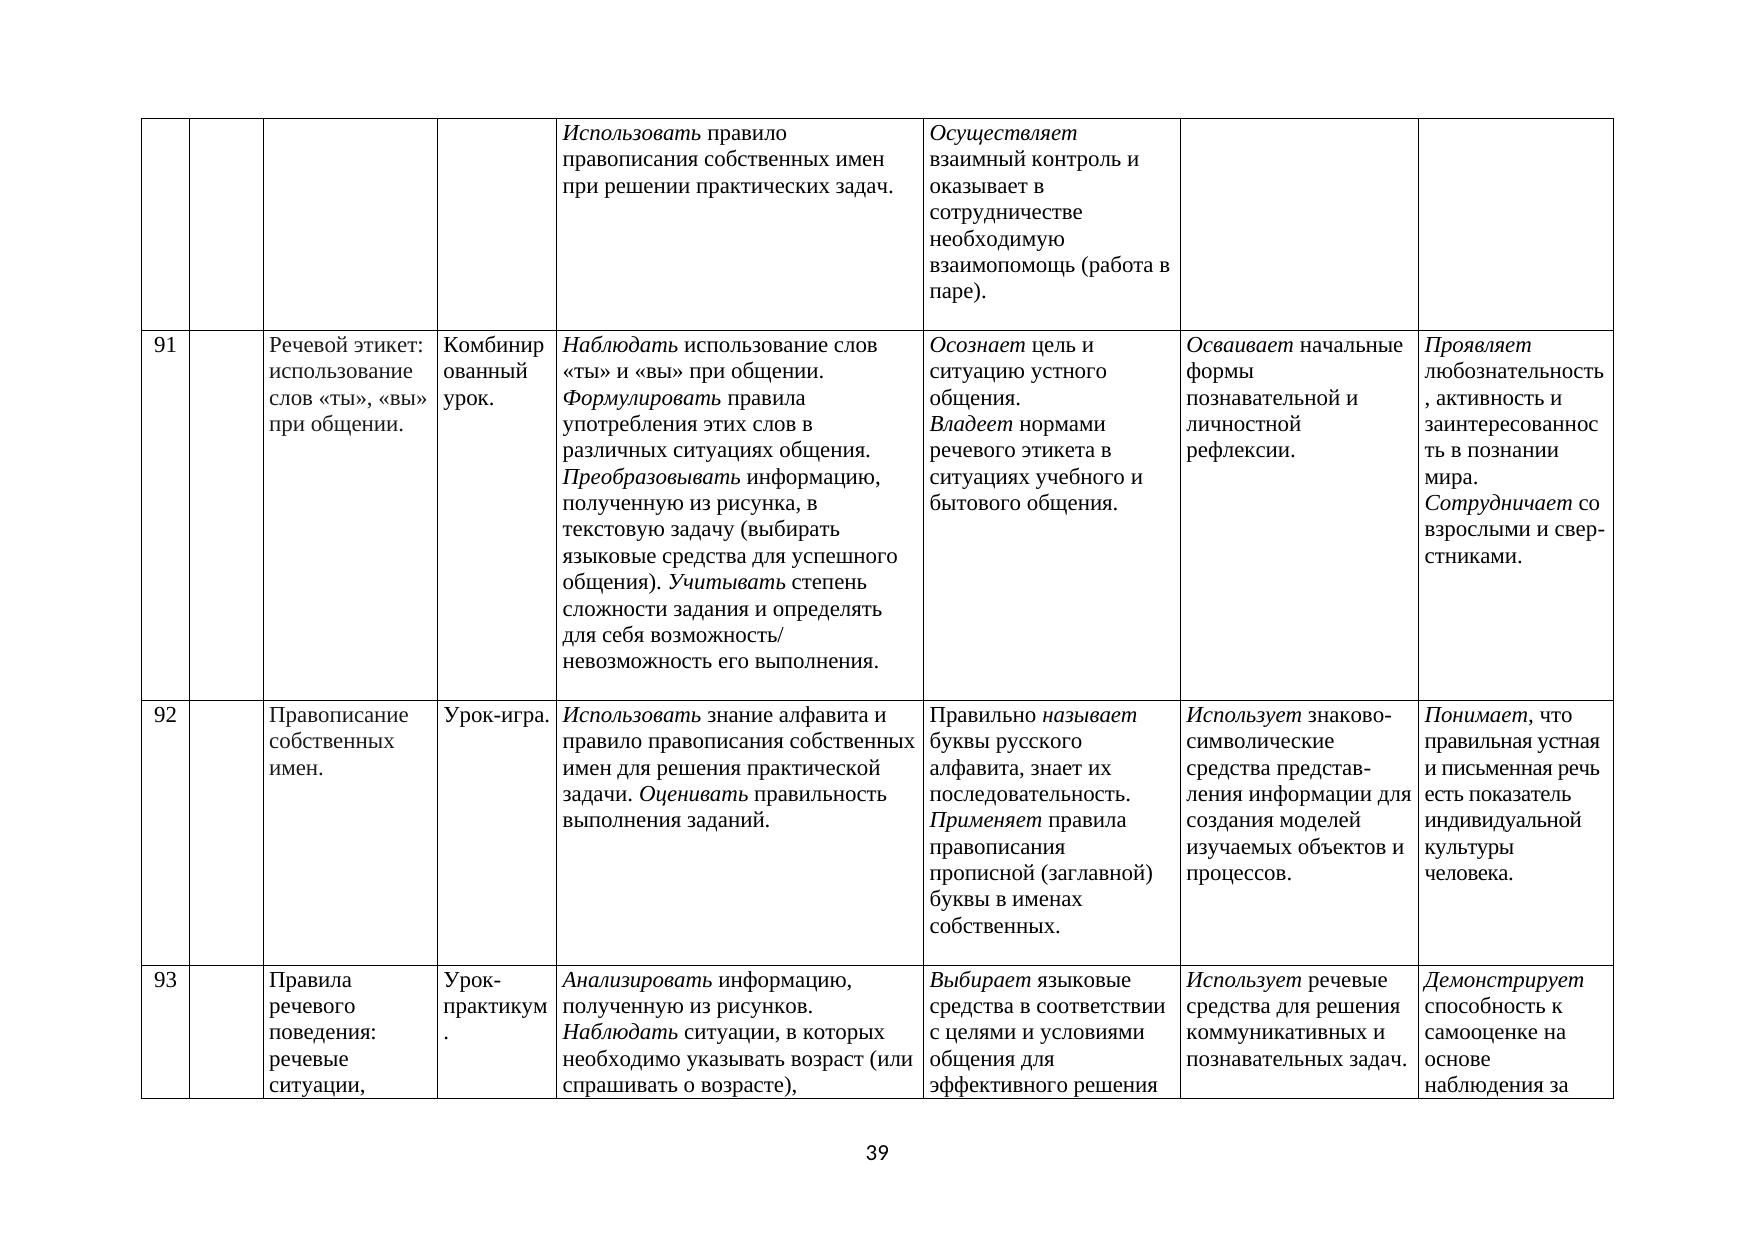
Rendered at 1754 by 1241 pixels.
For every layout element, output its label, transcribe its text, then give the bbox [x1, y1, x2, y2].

table_cell 92 [142, 701, 189, 964]
table_cell Осваивает начальные формы познавательной и личностной рефлексии. [1181, 331, 1418, 700]
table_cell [557, 966, 923, 1097]
table_cell Урок-игра. [438, 701, 556, 964]
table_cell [1181, 966, 1418, 1097]
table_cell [1419, 966, 1613, 1097]
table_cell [264, 966, 437, 1097]
table_cell Урок-практикум. [438, 966, 556, 1097]
table_cell 91 [142, 331, 189, 700]
table_cell [190, 119, 263, 330]
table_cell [924, 966, 1180, 1097]
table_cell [438, 119, 556, 330]
table_cell [190, 331, 263, 700]
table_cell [924, 119, 1180, 330]
table_cell [190, 701, 263, 964]
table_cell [1419, 119, 1613, 330]
table_cell Понимает, что правильная устная и письменная речь есть показатель индивидуальной культуры человека. [1419, 701, 1613, 964]
table_cell Проявляет любознательность, активность и заинтересованность в познании мира. Сотрудничает со взрослыми и сверстниками. [1419, 331, 1613, 700]
table_cell Наблюдать использование слов «ты» и «вы» при общении. Формулировать правила употребления этих слов в различных ситуациях общения. Преобразовывать информацию, полученную из рисунка, в текстовую задачу (выбирать языковые средства для успешного общения). Учитывать степень сложности задания и определять для себя возможность/ невозможность его выполнения. [557, 331, 923, 700]
table_cell Комбинированный урок. [438, 331, 556, 700]
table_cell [264, 119, 437, 330]
table_cell Правописание собственных имен. [264, 701, 437, 964]
table_cell Правильно называет буквы русского алфавита, знает их последовательность. Применяет правила правописания прописной (заглавной) буквы в именах собственных. [924, 701, 1180, 964]
table_cell Использовать знание алфавита и правило правописания собственных имен для решения практической задачи. Оценивать правильность выполнения заданий. [557, 701, 923, 964]
table_cell Осознает цель и ситуацию устного общения. Владеет нормами речевого этикета в ситуациях учебного и бытового общения. [924, 331, 1180, 700]
table_cell 90 [142, 119, 189, 330]
table_cell Речевой этикет: использование слов «ты», «вы» при общении. [264, 331, 437, 700]
table_cell Использует знаково-символические средства представления информации для создания моделей изучаемых объектов и процессов. [1181, 701, 1418, 964]
table_cell 93 [142, 966, 189, 1097]
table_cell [557, 119, 923, 330]
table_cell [1181, 119, 1418, 330]
table_cell [190, 966, 263, 1097]
